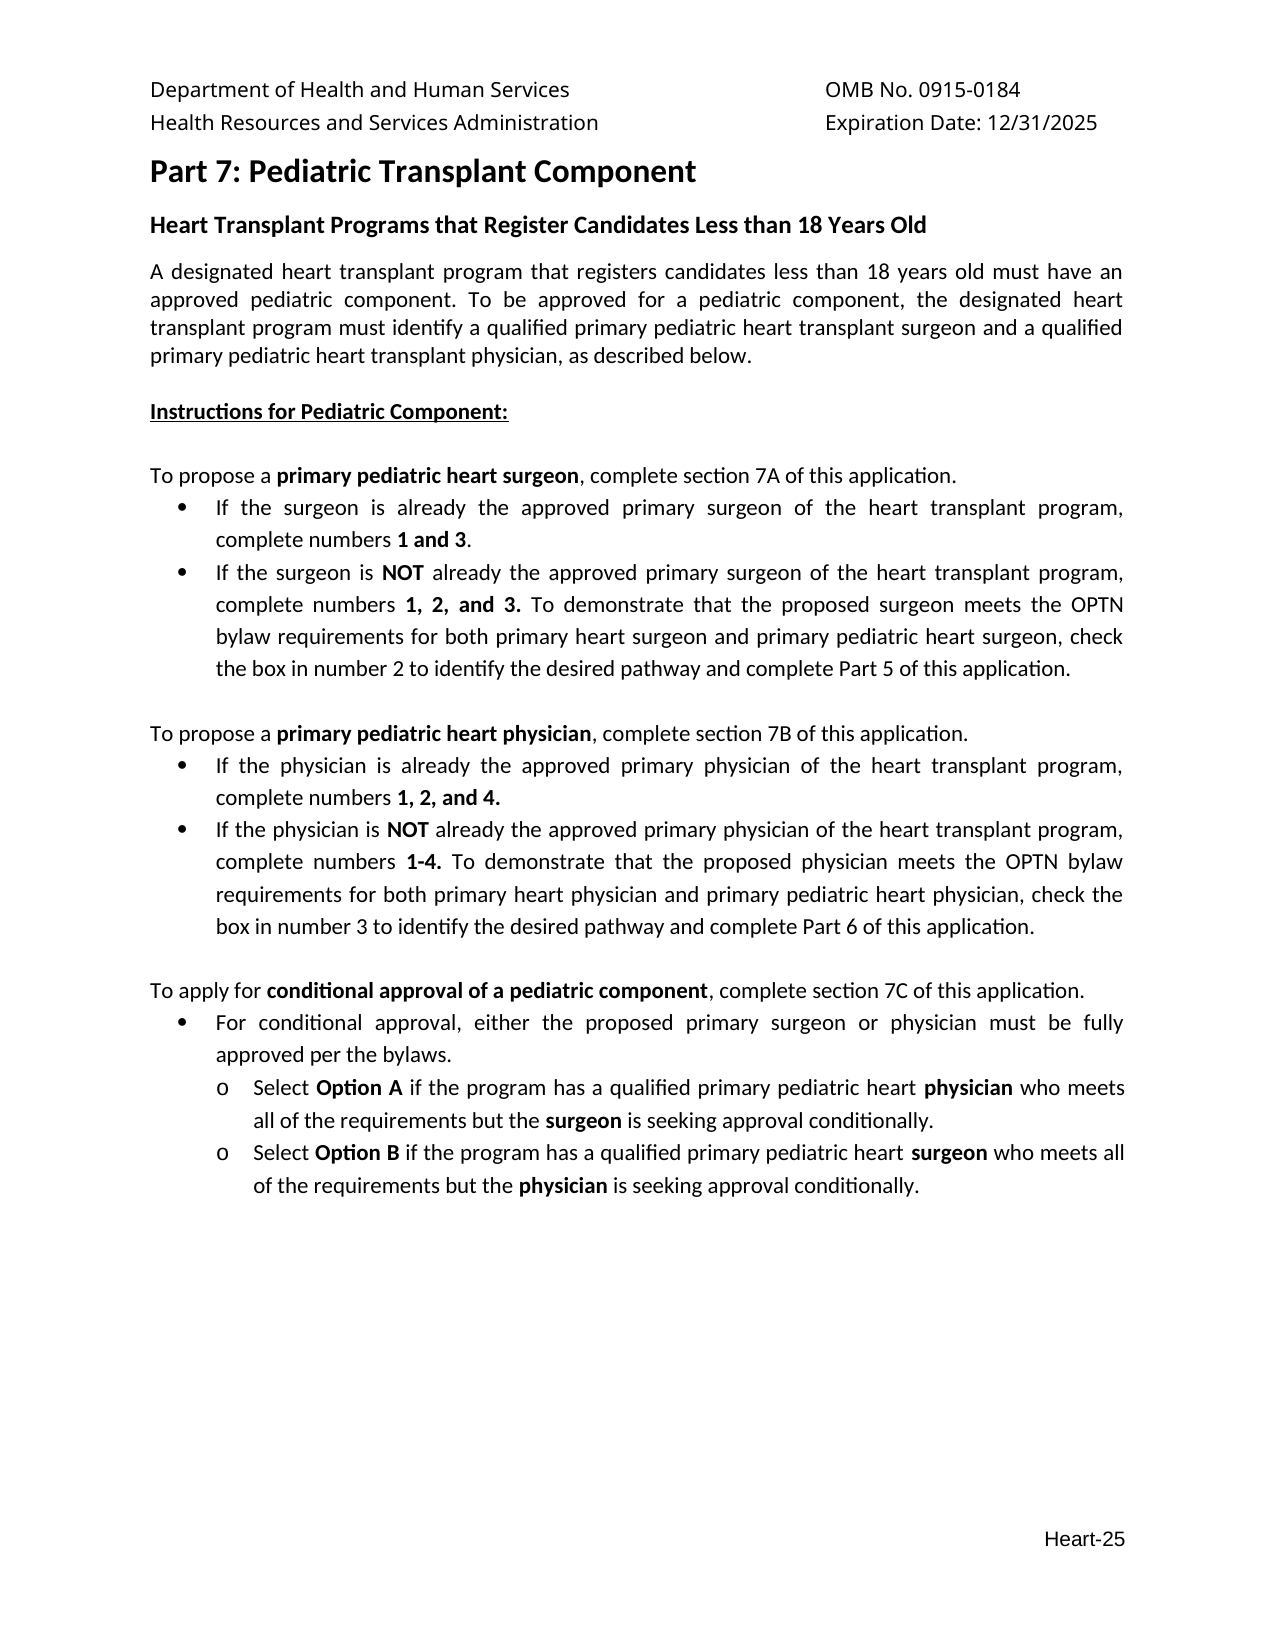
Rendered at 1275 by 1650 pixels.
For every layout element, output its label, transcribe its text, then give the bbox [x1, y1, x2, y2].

list For conditional approval, either the proposed primary surgeon or physician must be fully approved per the bylaws. [178, 1008, 1125, 1069]
list Select Option B if the program has a qualified primary pediatric heart surgeon who meets all of the requirements but the physician is seeking approval conditionally. [216, 1138, 1125, 1200]
subtitle Part 7: Pediatric Transplant Component [150, 150, 1125, 191]
text To propose a primary pediatric heart surgeon, complete section 7A of this application. [150, 461, 1125, 489]
text A designated heart transplant program that registers candidates less than 18 years old must have an approved pediatric component. To be approved for a pediatric component, the designated heart transplant program must identify a qualified primary pediatric heart transplant surgeon and a qualified primary pediatric heart transplant physician, as described below. [150, 257, 1125, 369]
list If the surgeon is already the approved primary surgeon of the heart transplant program, complete numbers 1 and 3. [178, 493, 1125, 554]
list If the physician is NOT already the approved primary physician of the heart transplant program, complete numbers 1-4. To demonstrate that the proposed physician meets the OPTN bylaw requirements for both primary heart physician and primary pediatric heart physician, check the box in number 3 to identify the desired pathway and complete Part 6 of this application. [178, 815, 1125, 940]
list If the physician is already the approved primary physician of the heart transplant program, complete numbers 1, 2, and 4. [178, 751, 1125, 811]
subtitle Heart Transplant Programs that Register Candidates Less than 18 Years Old [150, 209, 1125, 240]
list If the surgeon is NOT already the approved primary surgeon of the heart transplant program, complete numbers 1, 2, and 3. To demonstrate that the proposed surgeon meets the OPTN bylaw requirements for both primary heart surgeon and primary pediatric heart surgeon, check the box in number 2 to identify the desired pathway and complete Part 5 of this application. [178, 558, 1125, 682]
text To propose a primary pediatric heart physician, complete section 7B of this application. [150, 719, 1125, 747]
text Instructions for Pediatric Component: [150, 397, 1125, 425]
text To apply for conditional approval of a pediatric component, complete section 7C of this application. [150, 976, 1125, 1004]
list Select Option A if the program has a qualified primary pediatric heart physician who meets all of the requirements but the surgeon is seeking approval conditionally. [216, 1073, 1125, 1134]
